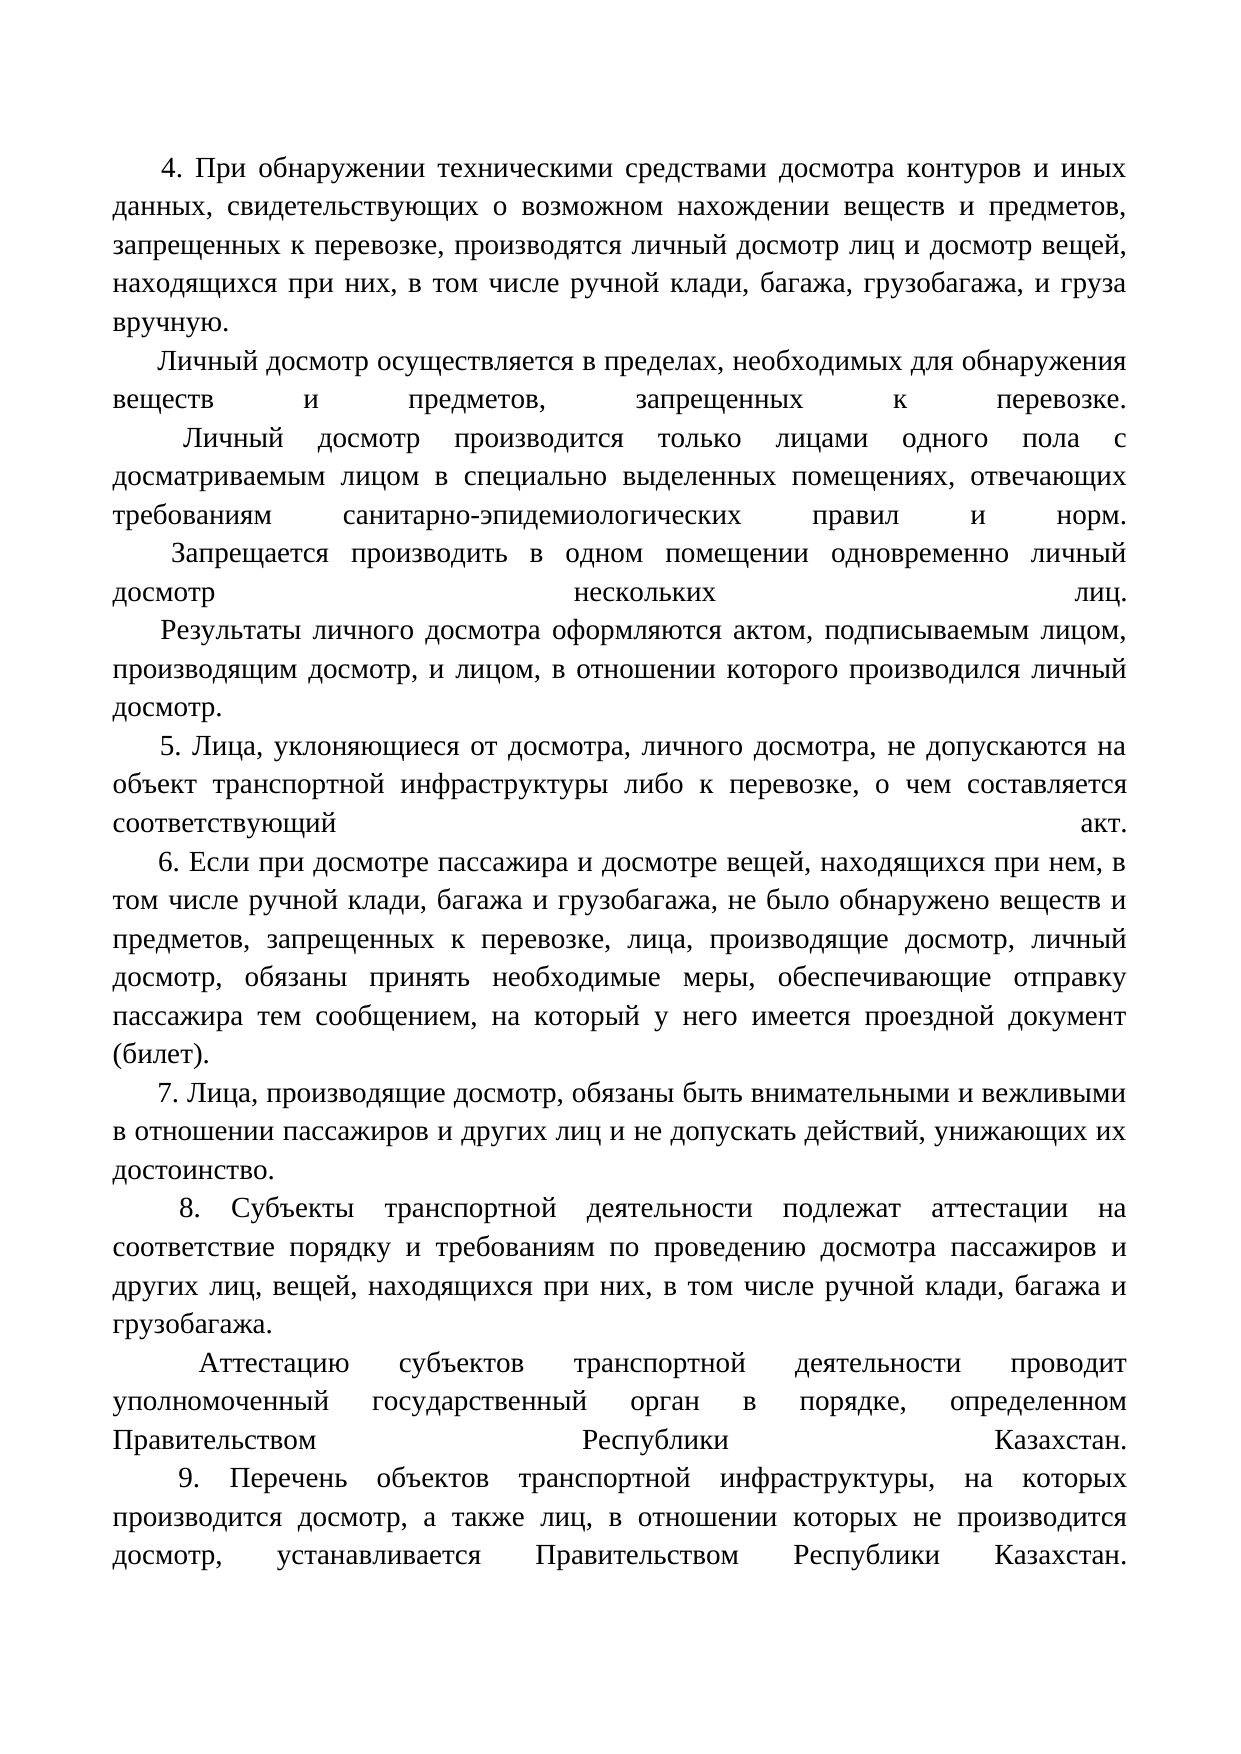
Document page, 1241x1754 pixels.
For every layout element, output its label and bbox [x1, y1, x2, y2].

text [112, 150, 1128, 1571]
